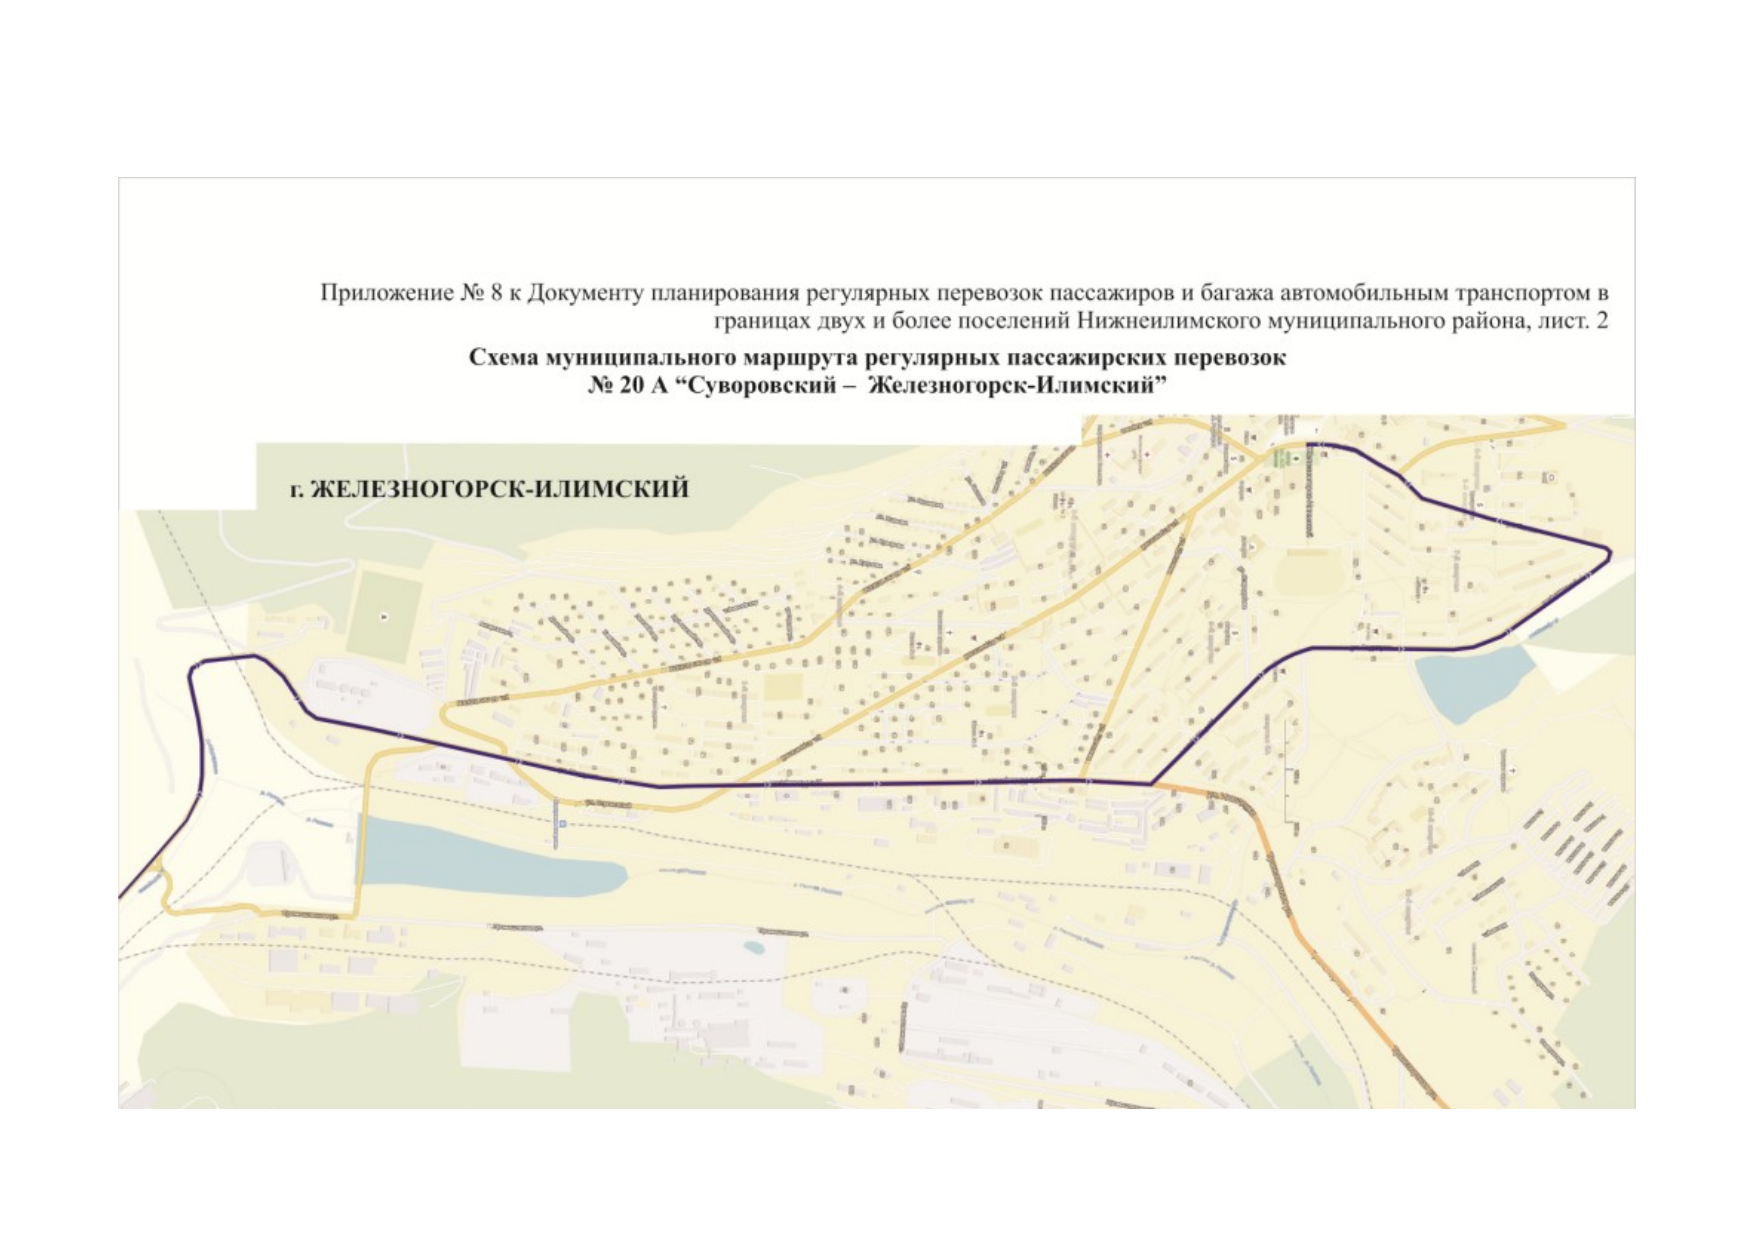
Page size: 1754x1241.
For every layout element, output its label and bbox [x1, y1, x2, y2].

picture [118, 177, 1636, 1109]
